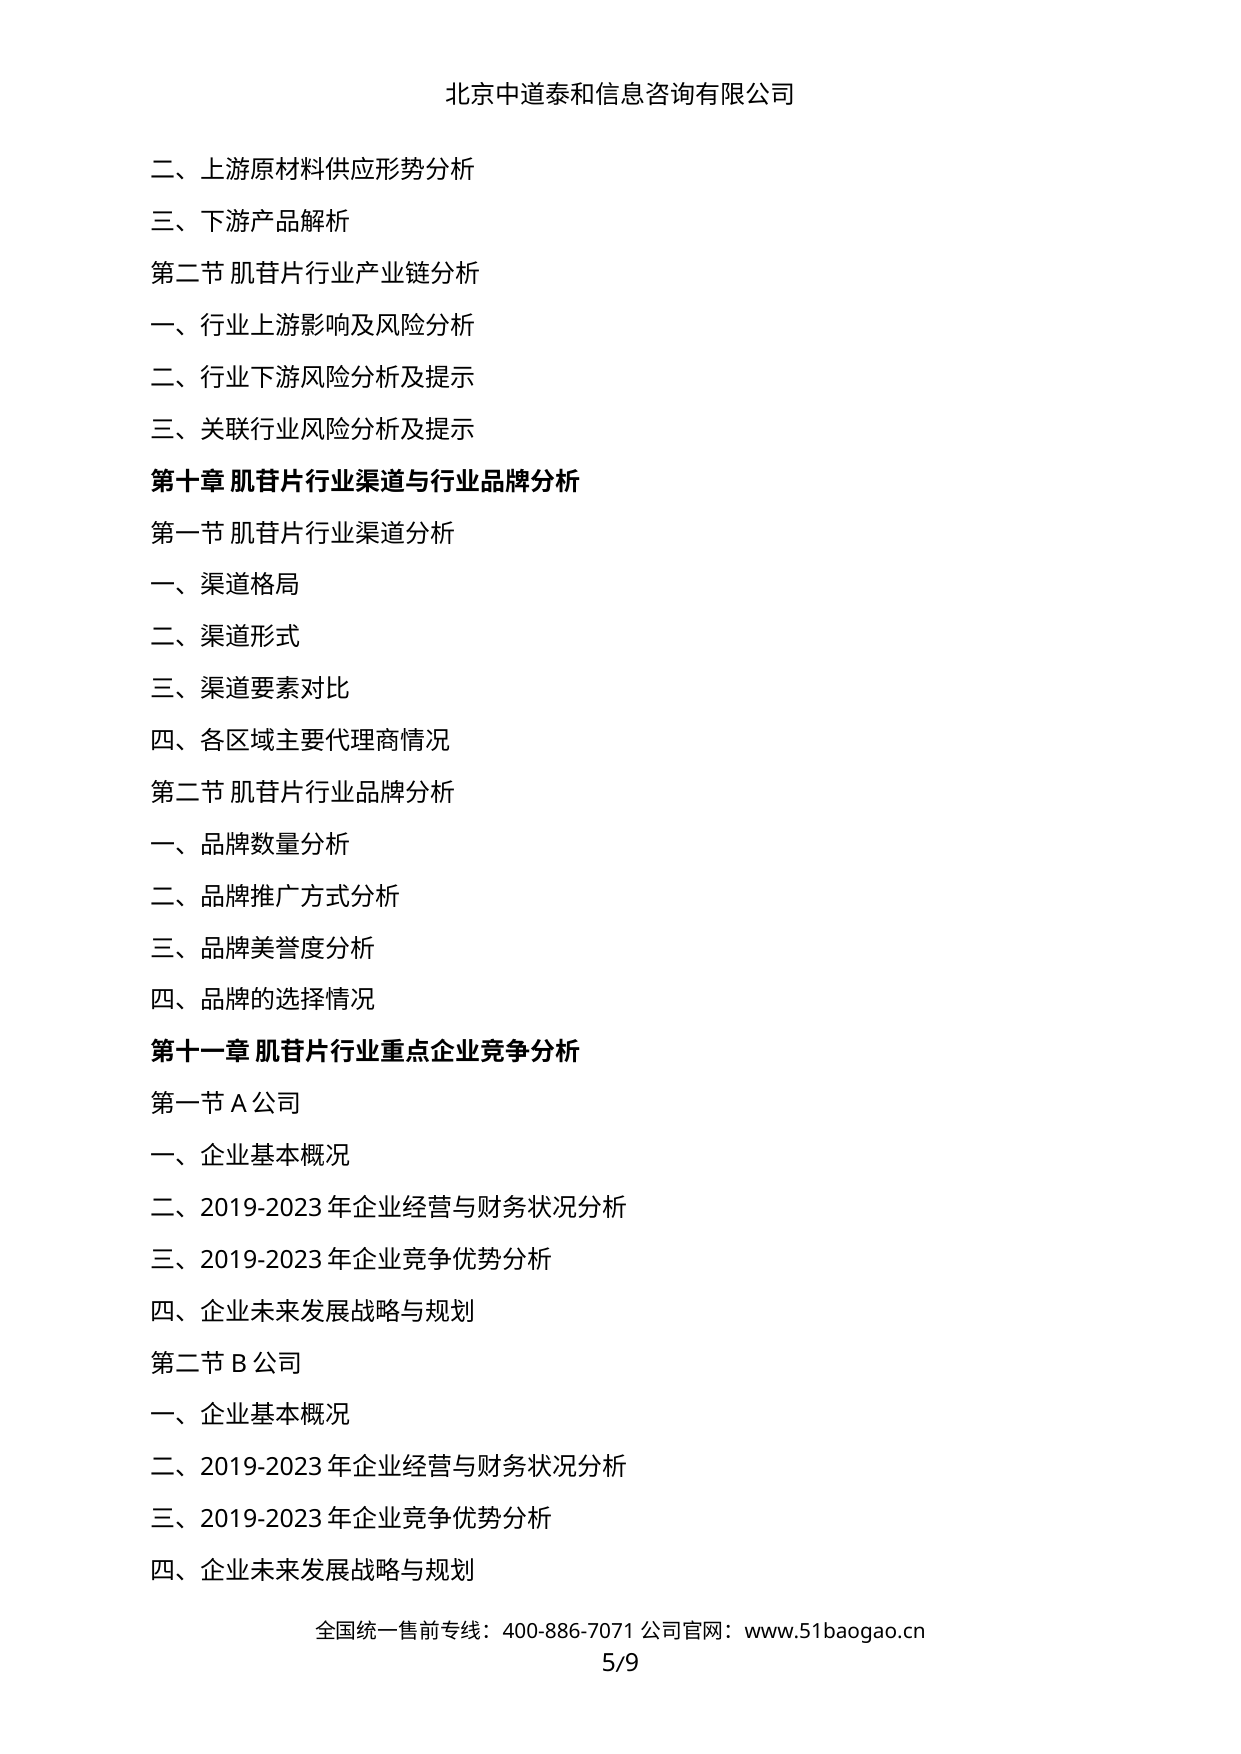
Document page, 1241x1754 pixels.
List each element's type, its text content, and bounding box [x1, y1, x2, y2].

text 一、企业基本概况 [150, 1395, 1090, 1431]
text 一、渠道格局 [150, 565, 1090, 601]
text 第一节 A公司 [150, 1084, 1090, 1120]
text 二、上游原材料供应形势分析 [150, 150, 1090, 186]
text 三、2019-2023年企业竞争优势分析 [150, 1499, 1090, 1535]
text 二、2019-2023年企业经营与财务状况分析 [150, 1447, 1090, 1483]
text 一、行业上游影响及风险分析 [150, 306, 1090, 342]
text 三、品牌美誉度分析 [150, 928, 1090, 964]
text 第二节 B公司 [150, 1343, 1090, 1379]
text 三、下游产品解析 [150, 202, 1090, 238]
text 第二节 肌苷片行业品牌分析 [150, 772, 1090, 809]
text 二、渠道形式 [150, 617, 1090, 653]
text 四、品牌的选择情况 [150, 980, 1090, 1016]
text 一、品牌数量分析 [150, 824, 1090, 861]
text 第一节 肌苷片行业渠道分析 [150, 513, 1090, 549]
text 三、2019-2023年企业竞争优势分析 [150, 1239, 1090, 1276]
text 四、企业未来发展战略与规划 [150, 1551, 1090, 1587]
text 四、企业未来发展战略与规划 [150, 1291, 1090, 1327]
text 第十一章 肌苷片行业重点企业竞争分析 [150, 1032, 1090, 1068]
text 二、行业下游风险分析及提示 [150, 357, 1090, 394]
text 四、各区域主要代理商情况 [150, 721, 1090, 757]
text 第十章 肌苷片行业渠道与行业品牌分析 [150, 461, 1090, 497]
text 三、关联行业风险分析及提示 [150, 409, 1090, 446]
text 二、2019-2023年企业经营与财务状况分析 [150, 1187, 1090, 1224]
text 第二节 肌苷片行业产业链分析 [150, 254, 1090, 290]
text 一、企业基本概况 [150, 1136, 1090, 1172]
text 二、品牌推广方式分析 [150, 876, 1090, 912]
text 三、渠道要素对比 [150, 669, 1090, 705]
